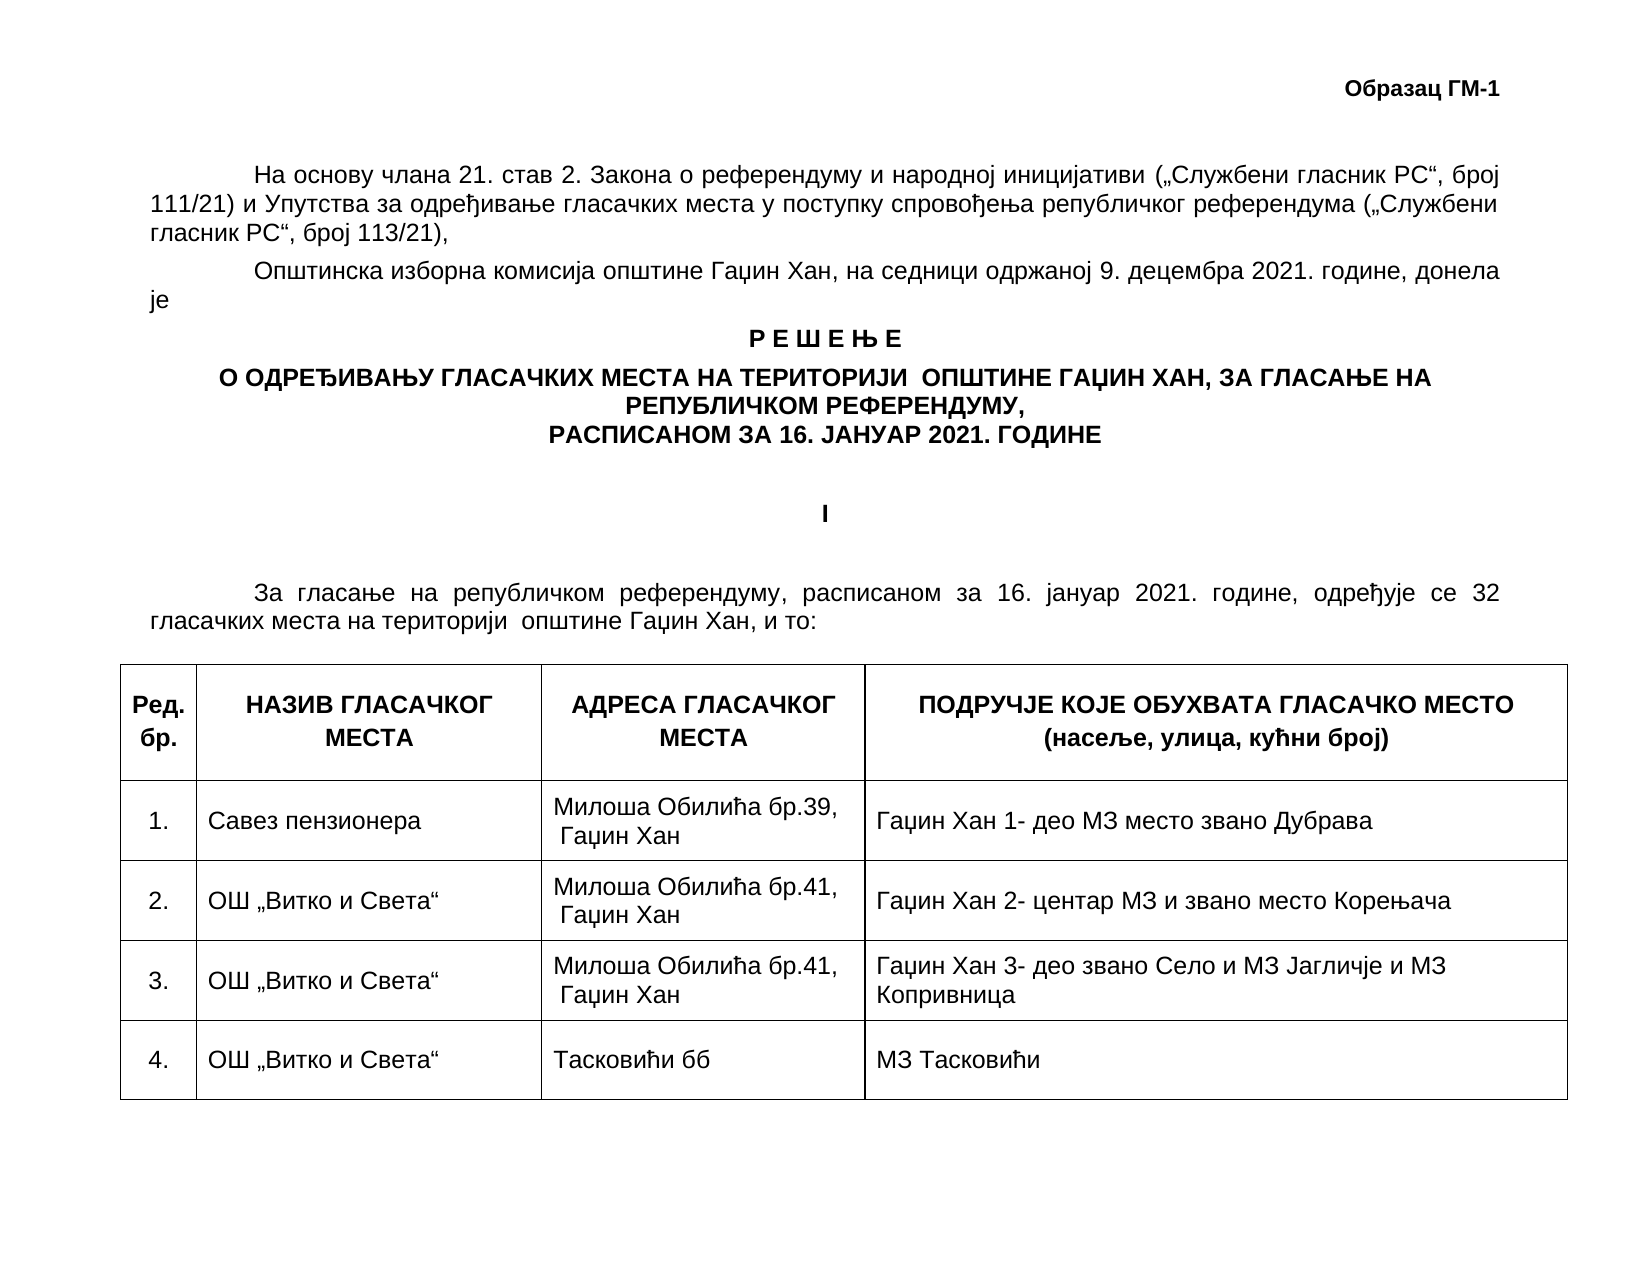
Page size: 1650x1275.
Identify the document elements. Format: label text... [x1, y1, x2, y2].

table_cell Гаџин Хан 2- центар МЗ и звано место Корењача [866, 861, 1567, 940]
table_cell Тасковићи бб [542, 1021, 864, 1099]
text Р Е Ш Е Њ Е [150, 324, 1500, 352]
table_cell Гаџин Хан 1- део МЗ место звано Дубрава [866, 781, 1567, 860]
text РАСПИСАНОМ ЗА 16. ЈАНУАР 2021. ГОДИНЕ [150, 420, 1500, 449]
table_header Ред. бр. [121, 665, 196, 780]
table_header ПОДРУЧЈЕ КОЈЕ ОБУХВАТА ГЛАСАЧКО МЕСТО (насеље, улица, кућни број) [866, 665, 1567, 780]
table_cell Милоша Обилића бр.39, Гаџин Хан [542, 781, 864, 860]
table_cell 1. [121, 781, 196, 860]
table_cell Гаџин Хан 3- део звано Село и МЗ Јагличје и МЗ Копривница [866, 941, 1567, 1019]
table_cell 4. [121, 1021, 196, 1099]
table_cell ОШ „Витко и Света“ [197, 941, 541, 1019]
table_cell Савез пензионера [197, 781, 541, 860]
text Општинска изборна комисија општине Гаџин Хан, на седници одржаној 9. децембра 2021. године, донела је [150, 256, 1500, 314]
text О ОДРЕЂИВАЊУ ГЛАСАЧКИХ МЕСТА НА ТЕРИТОРИЈИ ОПШТИНЕ ГАЏИН ХАН, ЗА ГЛАСАЊЕ НА РЕПУБЛИЧКОМ РЕФЕРЕНДУМУ, [150, 362, 1500, 420]
text За гласање на републичком референдуму, расписаном за 16. јануар 2021. године, одређује се 32 гласачких места на територији општине Гаџин Хан, и то: [150, 577, 1500, 635]
text На основу члана 21. став 2. Закона о референдуму и народној иницијативи („Службени гласник РС“, број 111/21) и Упутства за одређивање гласачких места у поступку спровођења републичког референдума („Службени гласник РС“, број 113/21), [150, 160, 1500, 246]
table_cell 2. [121, 861, 196, 940]
text I [150, 499, 1500, 527]
table_cell Милоша Обилића бр.41, Гаџин Хан [542, 861, 864, 940]
table_cell ОШ „Витко и Света“ [197, 861, 541, 940]
table_header НАЗИВ ГЛАСАЧКОГ МЕСТА [197, 665, 541, 780]
table_header АДРЕСА ГЛАСАЧКОГ МЕСТА [542, 665, 864, 780]
table_cell 3. [121, 941, 196, 1019]
table_cell Милоша Обилића бр.41, Гаџин Хан [542, 941, 864, 1019]
table_cell ОШ „Витко и Света“ [197, 1021, 541, 1099]
table_cell МЗ Тасковићи [866, 1021, 1567, 1099]
